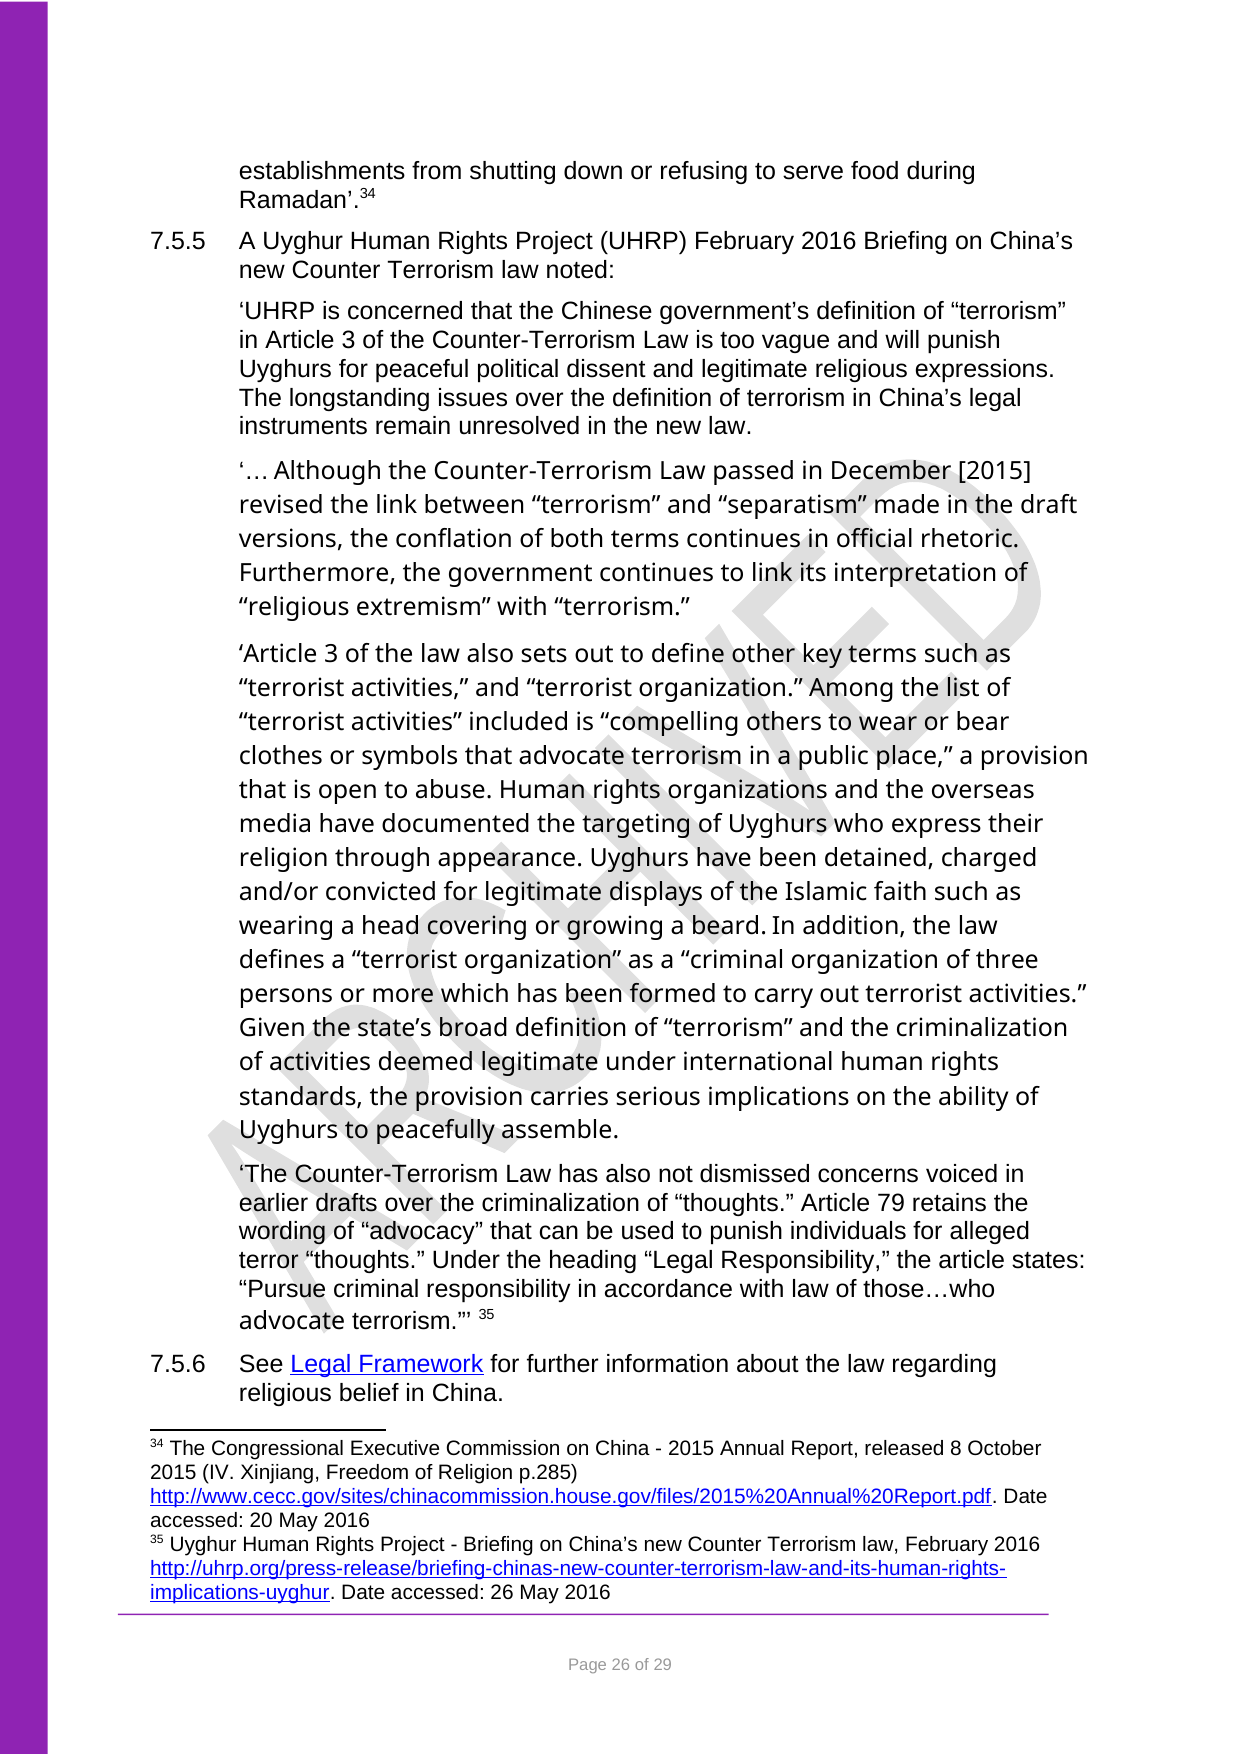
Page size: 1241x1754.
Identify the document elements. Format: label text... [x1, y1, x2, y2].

list ‘The Counter-Terrorism Law has also not dismissed concerns voiced in earlier drafts over the criminalization of “thoughts.” Article 79 retains the wording of “advocacy” that can be used to punish individuals for alleged terror “thoughts.” Under the heading “Legal Responsibility,” the article states: “Pursue criminal responsibility in accordance with law of those…who advocate terrorism.”’ [239, 1159, 1090, 1337]
list ‘… Although the Counter-Terrorism Law passed in December [2015] revised the link between “terrorism” and “separatism” made in the draft versions, the conflation of both terms continues in official rhetoric. Furthermore, the government continues to link its interpretation of “religious extremism” with “terrorism.” [239, 452, 1090, 623]
list A Uyghur Human Rights Project (UHRP) February 2016 Briefing on China’s new Counter Terrorism law noted: [150, 226, 1090, 284]
list ‘UHRP is concerned that the Chinese government’s definition of “terrorism” in Article 3 of the Counter-Terrorism Law is too vague and will punish Uyghurs for peaceful political dissent and legitimate religious expressions. The longstanding issues over the definition of terrorism in China’s legal instruments remain unresolved in the new law. [239, 296, 1090, 440]
list See Legal Framework for further information about the law regarding religious belief in China. [150, 1349, 1090, 1407]
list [239, 156, 1090, 214]
list ‘Article 3 of the law also sets out to define other key terms such as “terrorist activities,” and “terrorist organization.” Among the list of “terrorist activities” included is “compelling others to wear or bear clothes or symbols that advocate terrorism in a public place,” a provision that is open to abuse. Human rights organizations and the overseas media have documented the targeting of Uyghurs who express their religion through appearance. Uyghurs have been detained, charged and/or convicted for legitimate displays of the Islamic faith such as wearing a head covering or growing a beard. In addition, the law defines a “terrorist organization” as a “criminal organization of three persons or more which has been formed to carry out terrorist activities.” Given the state’s broad definition of “terrorism” and the criminalization of activities deemed legitimate under international human rights standards, the provision carries serious implications on the ability of Uyghurs to peacefully assemble. [239, 635, 1090, 1146]
